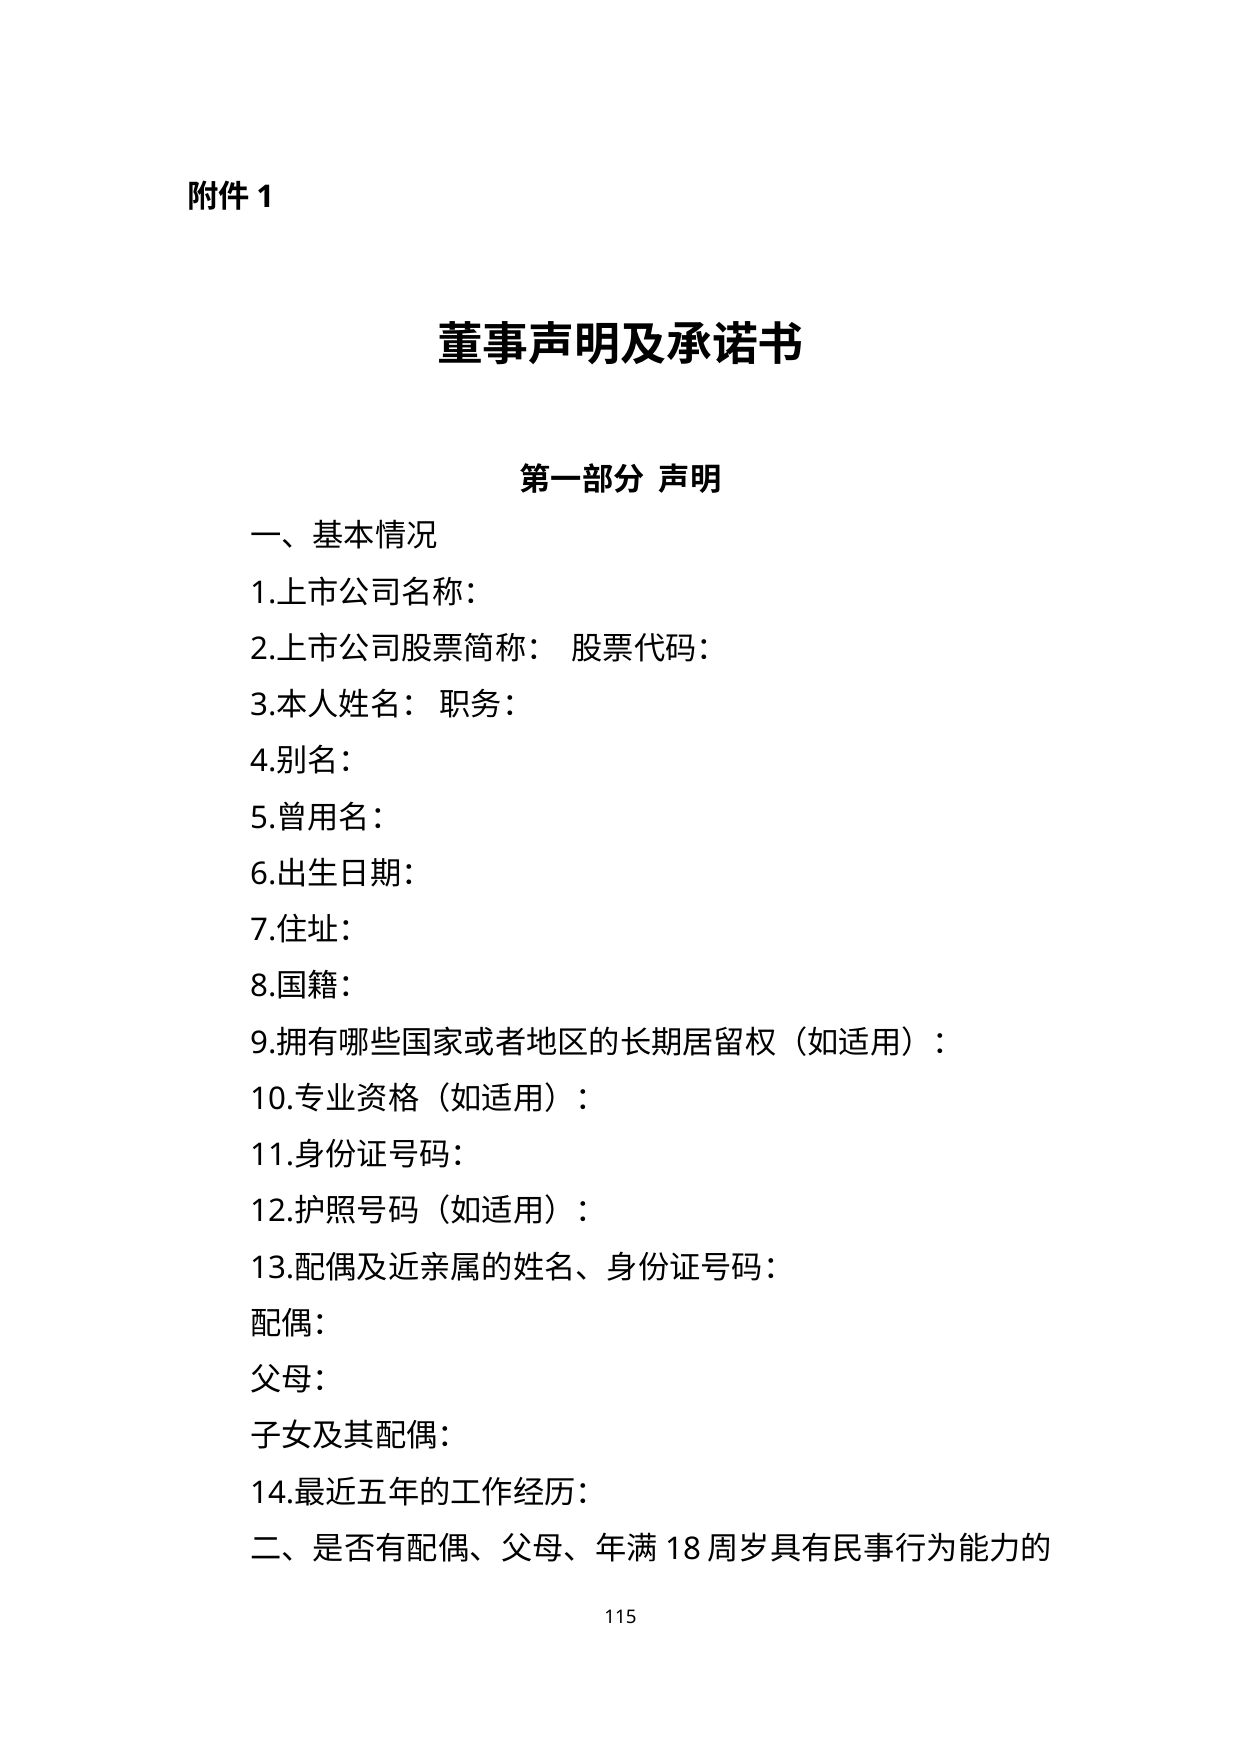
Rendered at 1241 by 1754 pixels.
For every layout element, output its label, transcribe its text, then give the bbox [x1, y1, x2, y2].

text 1.上市公司名称： [187, 558, 1053, 614]
text 9.拥有哪些国家或者地区的长期居留权（如适用）： [187, 1008, 1053, 1064]
text 14.最近五年的工作经历： [187, 1458, 1053, 1514]
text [187, 1514, 1053, 1571]
text 2.上市公司股票简称： 股票代码： [187, 614, 1053, 671]
text 4.别名： [187, 727, 1053, 783]
text 3.本人姓名： 职务： [187, 671, 1053, 727]
text 11.身份证号码： [187, 1121, 1053, 1177]
text 5.曾用名： [187, 783, 1053, 839]
subtitle 董事声明及承诺书 [187, 292, 1053, 389]
text 第一部分 声明 [187, 446, 1053, 502]
text 配偶： [187, 1289, 1053, 1346]
text 6.出生日期： [187, 839, 1053, 896]
text 12.护照号码（如适用）： [187, 1177, 1053, 1233]
text 10.专业资格（如适用）： [187, 1064, 1053, 1121]
text 8.国籍： [187, 952, 1053, 1008]
text 一、基本情况 [187, 502, 1053, 558]
text 13.配偶及近亲属的姓名、身份证号码： [187, 1233, 1053, 1289]
text 子女及其配偶： [187, 1402, 1053, 1458]
text 7.住址： [187, 896, 1053, 952]
text 父母： [187, 1346, 1053, 1402]
text 附件1 [187, 162, 1053, 227]
